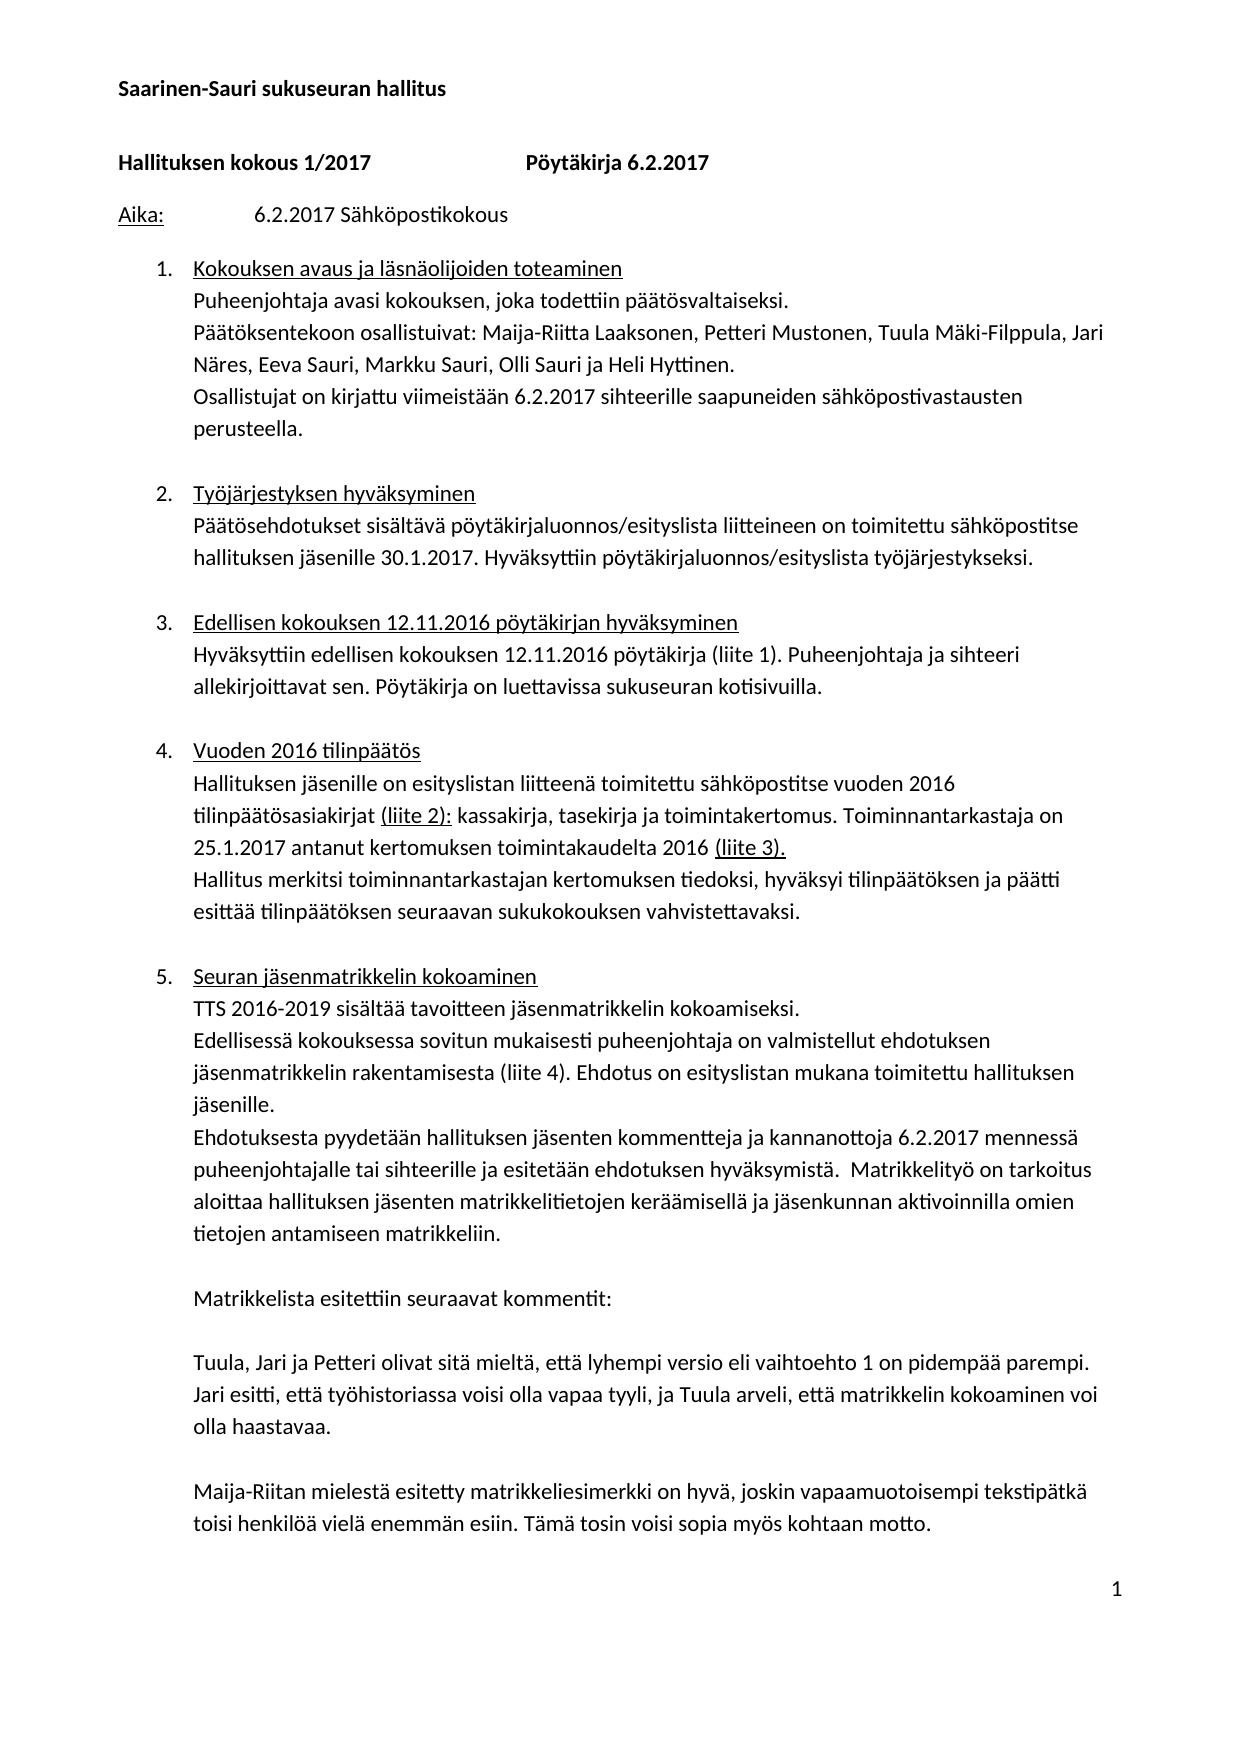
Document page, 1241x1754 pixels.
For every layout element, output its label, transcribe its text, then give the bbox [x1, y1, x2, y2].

list Työjärjestyksen hyväksyminen Päätösehdotukset sisältävä pöytäkirjaluonnos/esityslista liitteineen on toimitettu sähköpostitse hallituksen jäsenille 30.1.2017. Hyväksyttiin pöytäkirjaluonnos/esityslista työjärjestykseksi. [156, 479, 1122, 571]
list Hallituksen jäsenille on esityslistan liitteenä toimitettu sähköpostitse vuoden 2016 tilinpäätösasiakirjat (liite 2): kassakirja, tasekirja ja toimintakertomus. Toiminnantarkastaja on 25.1.2017 antanut kertomuksen toimintakaudelta 2016 (liite 3). [193, 769, 1122, 861]
list Vuoden 2016 tilinpäätös [156, 736, 1122, 764]
list TTS 2016-2019 sisältää tavoitteen jäsenmatrikkelin kokoamiseksi. [193, 994, 1122, 1022]
list Osallistujat on kirjattu viimeistään 6.2.2017 sihteerille saapuneiden sähköpostivastausten perusteella. [193, 382, 1122, 443]
list Edellisessä kokouksessa sovitun mukaisesti puheenjohtaja on valmistellut ehdotuksen jäsenmatrikkelin rakentamisesta (liite 4). Ehdotus on esityslistan mukana toimitettu hallituksen jäsenille. [193, 1026, 1122, 1118]
list Edellisen kokouksen 12.11.2016 pöytäkirjan hyväksyminen Hyväksyttiin edellisen kokouksen 12.11.2016 pöytäkirja (liite 1). Puheenjohtaja ja sihteeri allekirjoittavat sen. Pöytäkirja on luettavissa sukuseuran kotisivuilla. [156, 608, 1122, 700]
list Hallitus merkitsi toiminnantarkastajan kertomuksen tiedoksi, hyväksyi tilinpäätöksen ja päätti esittää tilinpäätöksen seuraavan sukukokouksen vahvistettavaksi. [193, 865, 1122, 925]
text Hallituksen kokous 1/2017 Pöytäkirja 6.2.2017 [118, 148, 1122, 176]
list Kokouksen avaus ja läsnäolijoiden toteaminen Puheenjohtaja avasi kokouksen, joka todettiin päätösvaltaiseksi. Päätöksentekoon osallistuivat: Maija-Riitta Laaksonen, Petteri Mustonen, Tuula Mäki-Filppula, Jari Näres, Eeva Sauri, Markku Sauri, Olli Sauri ja Heli Hyttinen. [156, 254, 1122, 378]
list Seuran jäsenmatrikkelin kokoaminen [156, 962, 1122, 990]
text Aika: 6.2.2017 Sähköpostikokous [118, 201, 1122, 229]
list Maija-Riitan mielestä esitetty matrikkeliesimerkki on hyvä, joskin vapaamuotoisempi tekstipätkä toisi henkilöä vielä enemmän esiin. Tämä tosin voisi sopia myös kohtaan motto. [193, 1477, 1122, 1537]
list Ehdotuksesta pyydetään hallituksen jäsenten kommentteja ja kannanottoja 6.2.2017 mennessä puheenjohtajalle tai sihteerille ja esitetään ehdotuksen hyväksymistä. Matrikkelityö on tarkoitus aloittaa hallituksen jäsenten matrikkelitietojen keräämisellä ja jäsenkunnan aktivoinnilla omien tietojen antamiseen matrikkeliin. [193, 1123, 1122, 1247]
list Matrikkelista esitettiin seuraavat kommentit: [193, 1284, 1122, 1312]
list Tuula, Jari ja Petteri olivat sitä mieltä, että lyhempi versio eli vaihtoehto 1 on pidempää parempi. Jari esitti, että työhistoriassa voisi olla vapaa tyyli, ja Tuula arveli, että matrikkelin kokoaminen voi olla haastavaa. [193, 1348, 1122, 1440]
